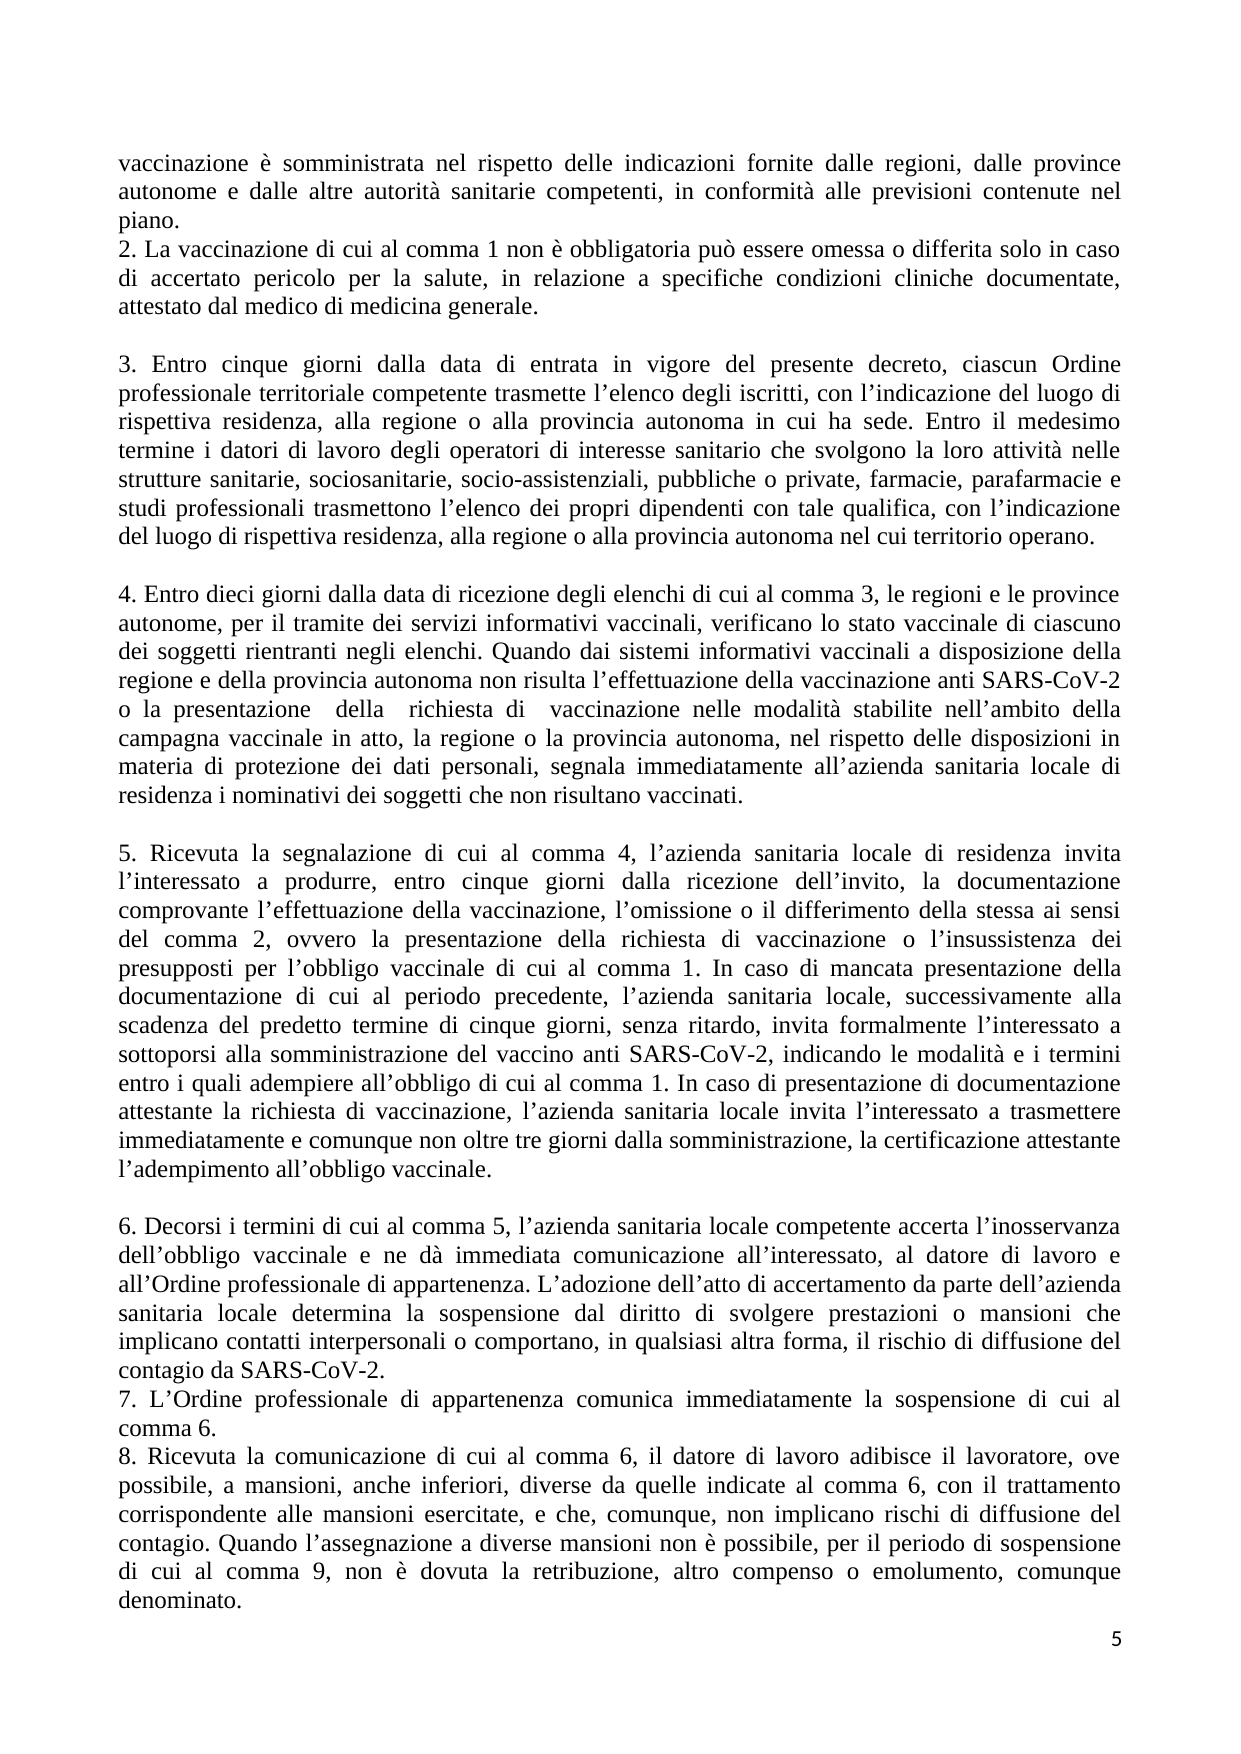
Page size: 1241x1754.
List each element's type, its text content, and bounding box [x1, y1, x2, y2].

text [118, 148, 1122, 234]
text 2. La vaccinazione di cui al comma 1 non è obbligatoria può essere omessa o differita solo in caso di accertato pericolo per la salute, in relazione a specifiche condizioni cliniche documentate, attestato dal medico di medicina generale. [118, 234, 1122, 320]
text 8. Ricevuta la comunicazione di cui al comma 6, il datore di lavoro adibisce il lavoratore, ove possibile, a mansioni, anche inferiori, diverse da quelle indicate al comma 6, con il trattamento corrispondente alle mansioni esercitate, e che, comunque, non implicano rischi di diffusione del contagio. Quando l’assegnazione a diverse mansioni non è possibile, per il periodo di sospensione di cui al comma 9, non è dovuta la retribuzione, altro compenso o emolumento, comunque denominato. [118, 1441, 1122, 1614]
text 3. Entro cinque giorni dalla data di entrata in vigore del presente decreto, ciascun Ordine professionale territoriale competente trasmette l’elenco degli iscritti, con l’indicazione del luogo di rispettiva residenza, alla regione o alla provincia autonoma in cui ha sede. Entro il medesimo termine i datori di lavoro degli operatori di interesse sanitario che svolgono la loro attività nelle strutture sanitarie, sociosanitarie, socio-assistenziali, pubbliche o private, farmacie, parafarmacie e studi professionali trasmettono l’elenco dei propri dipendenti con tale qualifica, con l’indicazione del luogo di rispettiva residenza, alla regione o alla provincia autonoma nel cui territorio operano. [118, 349, 1122, 550]
text 6. Decorsi i termini di cui al comma 5, l’azienda sanitaria locale competente accerta l’inosservanza dell’obbligo vaccinale e ne dà immediata comunicazione all’interessato, al datore di lavoro e all’Ordine professionale di appartenenza. L’adozione dell’atto di accertamento da parte dell’azienda sanitaria locale determina la sospensione dal diritto di svolgere prestazioni o mansioni che implicano contatti interpersonali o comportano, in qualsiasi altra forma, il rischio di diffusione del contagio da SARS-CoV-2. [118, 1211, 1122, 1384]
text 7. L’Ordine professionale di appartenenza comunica immediatamente la sospensione di cui al comma 6. [118, 1384, 1122, 1441]
text 4. Entro dieci giorni dalla data di ricezione degli elenchi di cui al comma 3, le regioni e le province autonome, per il tramite dei servizi informativi vaccinali, verificano lo stato vaccinale di ciascuno dei soggetti rientranti negli elenchi. Quando dai sistemi informativi vaccinali a disposizione della regione e della provincia autonoma non risulta l’effettuazione della vaccinazione anti SARS-CoV-2 o la presentazione della richiesta di vaccinazione nelle modalità stabilite nell’ambito della campagna vaccinale in atto, la regione o la provincia autonoma, nel rispetto delle disposizioni in materia di protezione dei dati personali, segnala immediatamente all’azienda sanitaria locale di residenza i nominativi dei soggetti che non risultano vaccinati. [118, 579, 1122, 809]
text 5. Ricevuta la segnalazione di cui al comma 4, l’azienda sanitaria locale di residenza invita l’interessato a produrre, entro cinque giorni dalla ricezione dell’invito, la documentazione comprovante l’effettuazione della vaccinazione, l’omissione o il differimento della stessa ai sensi del comma 2, ovvero la presentazione della richiesta di vaccinazione o l’insussistenza dei presupposti per l’obbligo vaccinale di cui al comma 1. In caso di mancata presentazione della documentazione di cui al periodo precedente, l’azienda sanitaria locale, successivamente alla scadenza del predetto termine di cinque giorni, senza ritardo, invita formalmente l’interessato a sottoporsi alla somministrazione del vaccino anti SARS-CoV-2, indicando le modalità e i termini entro i quali adempiere all’obbligo di cui al comma 1. In caso di presentazione di documentazione attestante la richiesta di vaccinazione, l’azienda sanitaria locale invita l’interessato a trasmettere immediatamente e comunque non oltre tre giorni dalla somministrazione, la certificazione attestante l’adempimento all’obbligo vaccinale. [118, 838, 1122, 1183]
